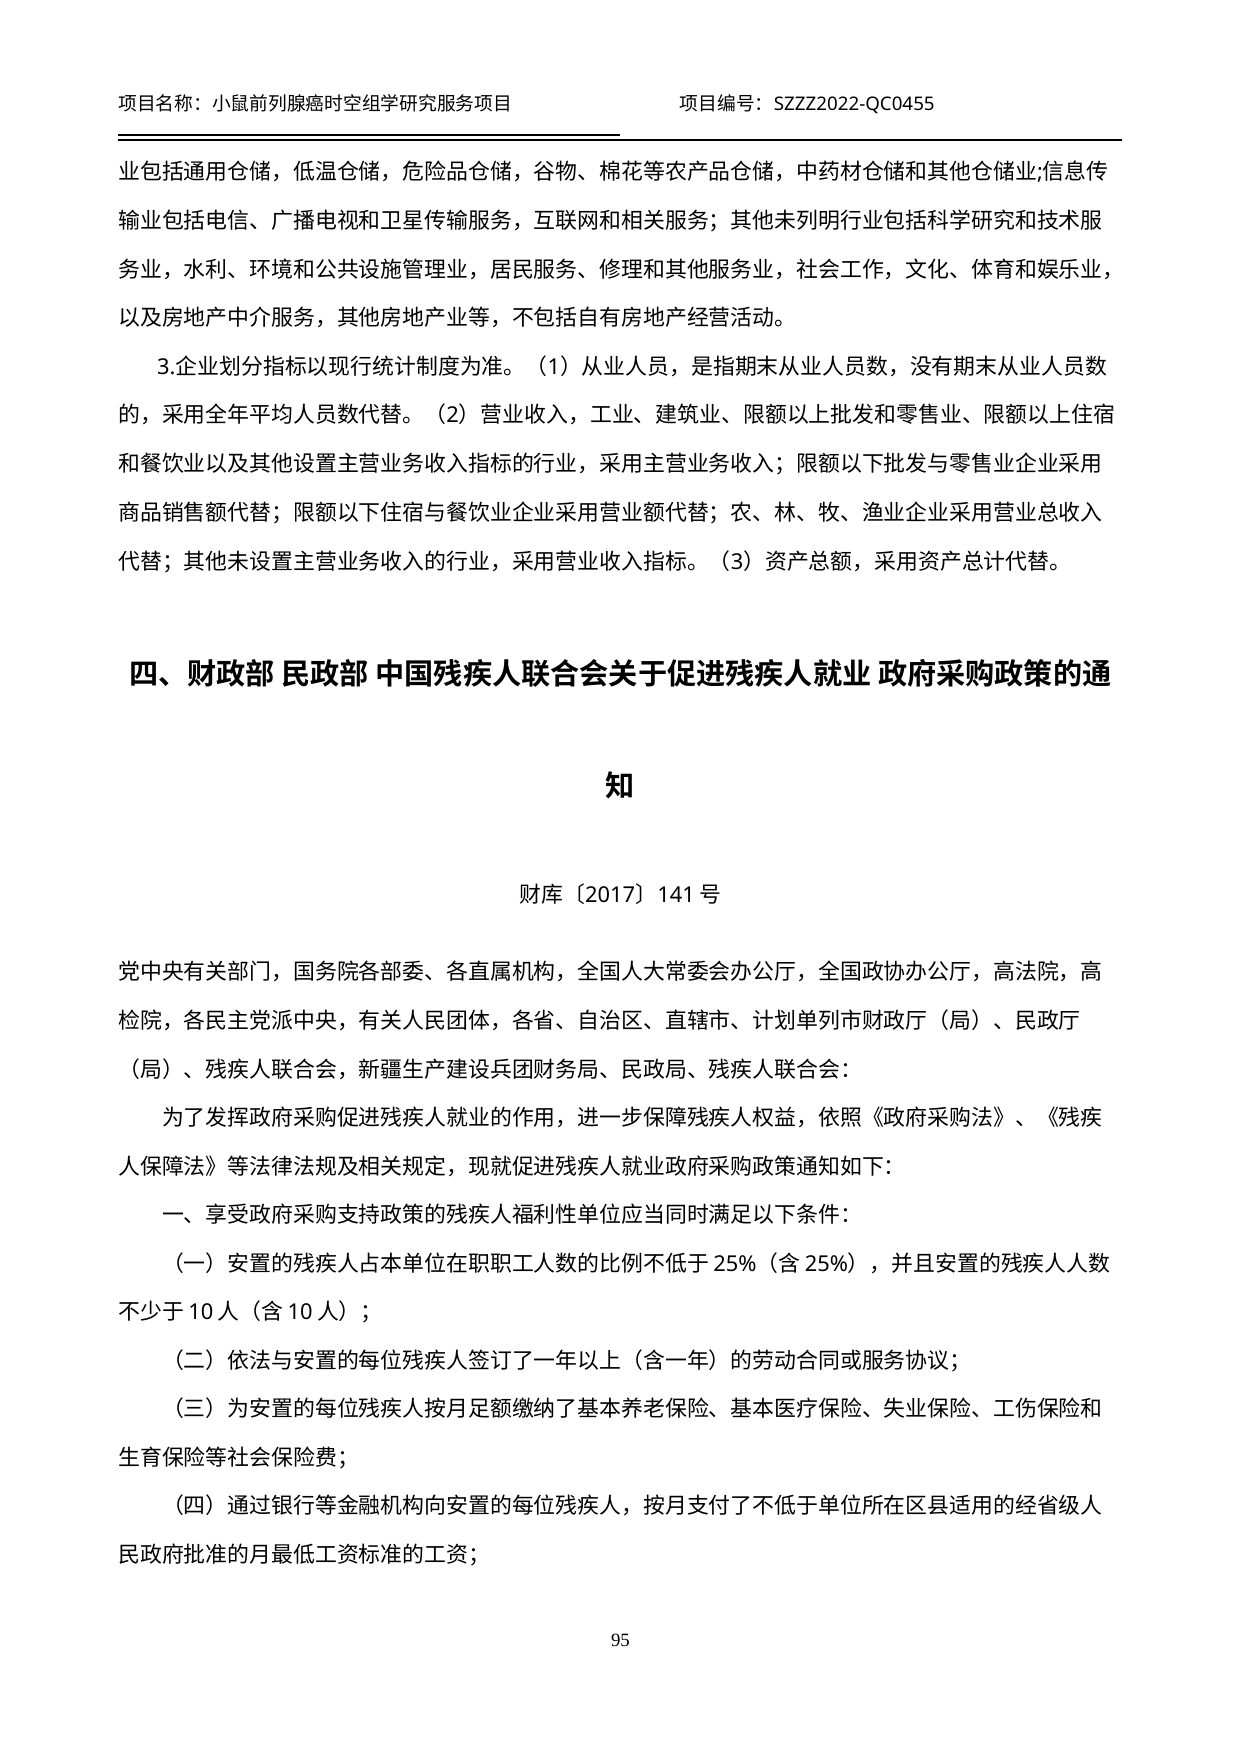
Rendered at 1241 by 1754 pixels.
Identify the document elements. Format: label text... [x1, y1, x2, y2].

text 党中央有关部门，国务院各部委、各直属机构，全国人大常委会办公厅，全国政协办公厅，高法院，高检院，各民主党派中央，有关人民团体，各省、自治区、直辖市、计划单列市财政厅（局）、民政厅（局）、残疾人联合会，新疆生产建设兵团财务局、民政局、残疾人联合会： [118, 954, 1122, 1084]
text 财库〔2017〕141号 [118, 876, 1122, 909]
text （三）为安置的每位残疾人按月足额缴纳了基本养老保险、基本医疗保险、失业保险、工伤保险和生育保险等社会保险费； [118, 1391, 1122, 1472]
text 一、享受政府采购支持政策的残疾人福利性单位应当同时满足以下条件： [118, 1197, 1122, 1229]
text 3.企业划分指标以现行统计制度为准。（1）从业人员，是指期末从业人员数，没有期末从业人员数的，采用全年平均人员数代替。（2）营业收入，工业、建筑业、限额以上批发和零售业、限额以上住宿和餐饮业以及其他设置主营业务收入指标的行业，采用主营业务收入；限额以下批发与零售业企业采用商品销售额代替；限额以下住宿与餐饮业企业采用营业额代替；农、林、牧、渔业企业采用营业总收入代替；其他未设置主营业务收入的行业，采用营业收入指标。（3）资产总额，采用资产总计代替。 [118, 348, 1122, 576]
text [118, 154, 1122, 332]
text 为了发挥政府采购促进残疾人就业的作用，进一步保障残疾人权益，依照《政府采购法》、《残疾人保障法》等法律法规及相关规定，现就促进残疾人就业政府采购政策通知如下： [118, 1100, 1122, 1181]
text （四）通过银行等金融机构向安置的每位残疾人，按月支付了不低于单位所在区县适用的经省级人民政府批准的月最低工资标准的工资； [118, 1488, 1122, 1569]
text （二）依法与安置的每位残疾人签订了一年以上（含一年）的劳动合同或服务协议； [118, 1342, 1122, 1375]
subtitle 四、财政部 民政部 中国残疾人联合会关于促进残疾人就业 政府采购政策的通知 [118, 639, 1122, 816]
text （一）安置的残疾人占本单位在职职工人数的比例不低于25%（含25%），并且安置的残疾人人数不少于10人（含10人）； [118, 1245, 1122, 1326]
